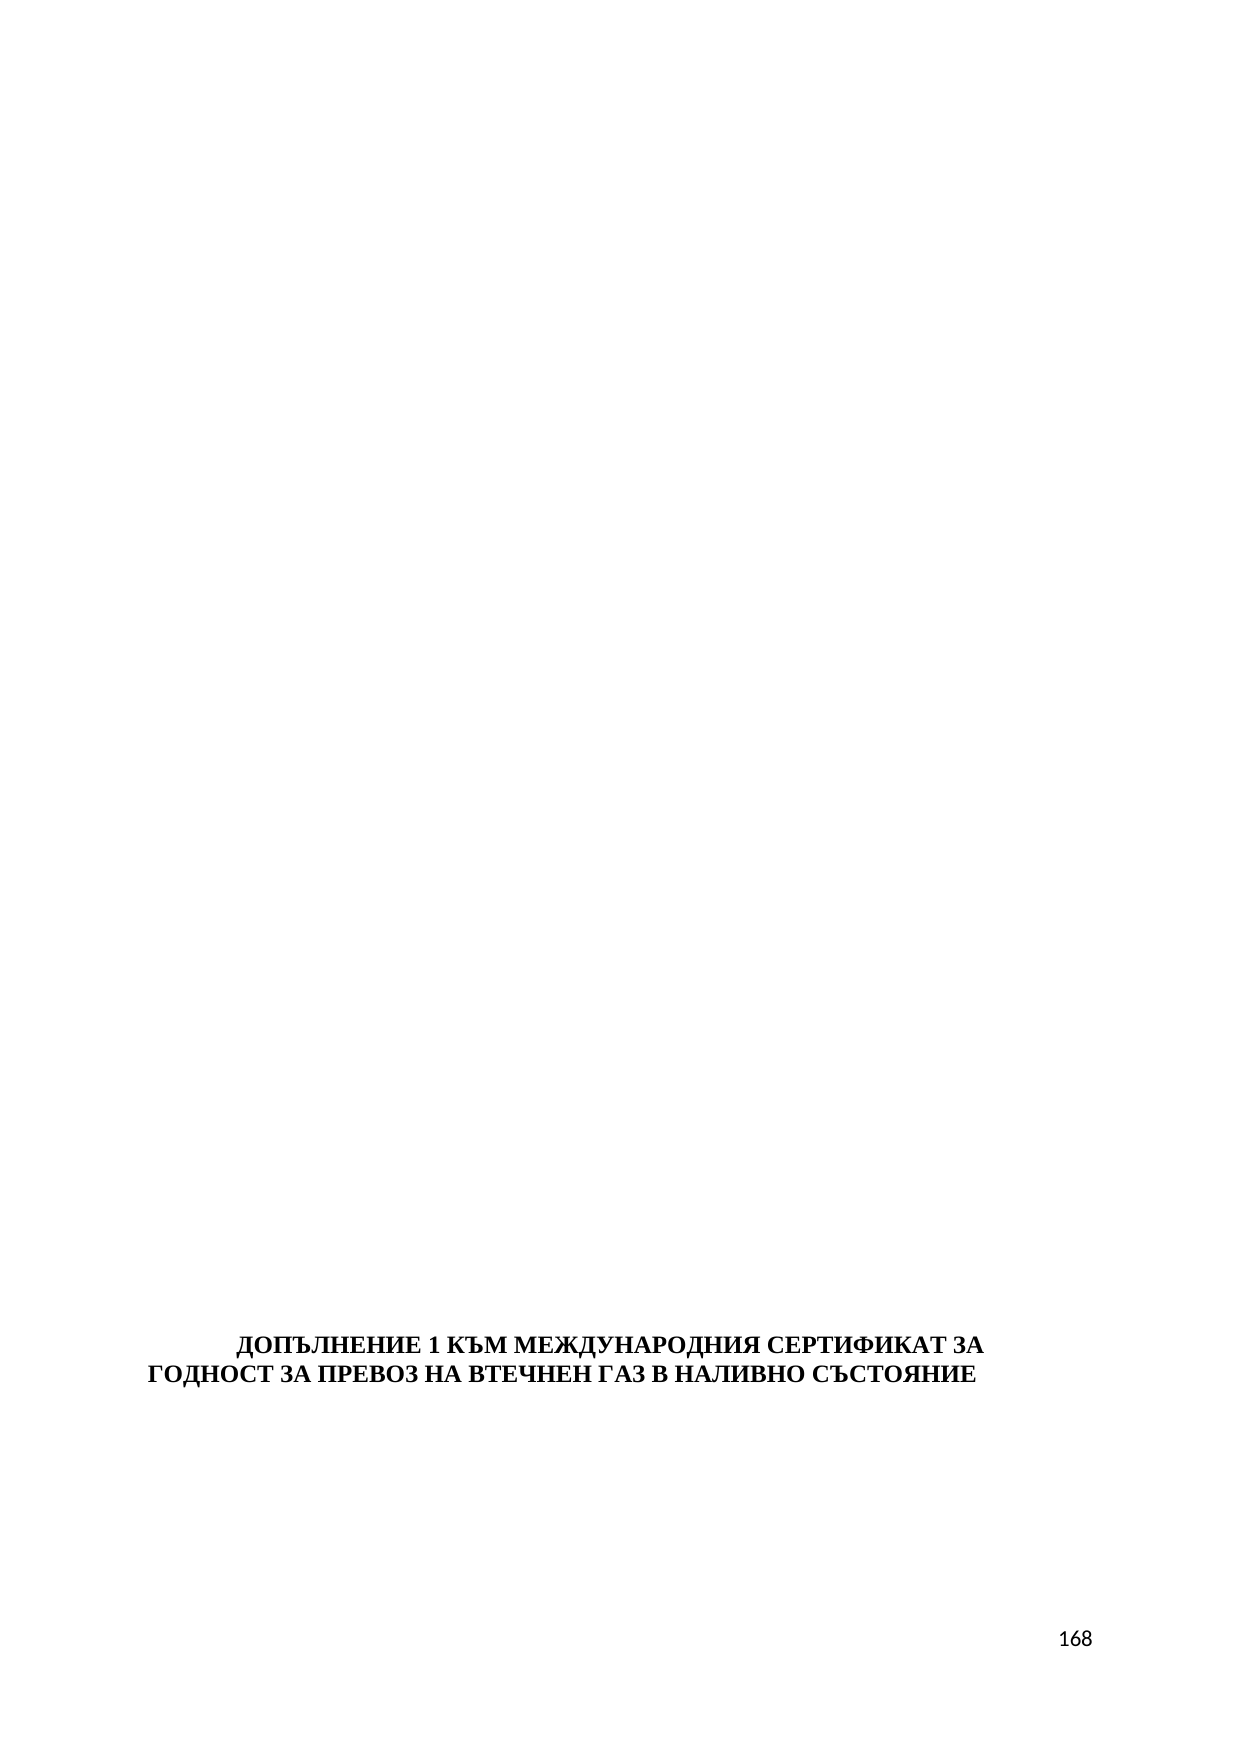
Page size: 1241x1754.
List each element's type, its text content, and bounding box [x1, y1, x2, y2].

text ДОПЪЛНЕНИЕ 1 КЪМ МЕЖДУНАРОДНИЯ СЕРТИФИКАТ ЗА ГОДНОСТ ЗА ПРЕВОЗ НА ВТЕЧНЕН ГАЗ В НАЛИВНО СЪСТОЯНИЕ [148, 1330, 1093, 1388]
